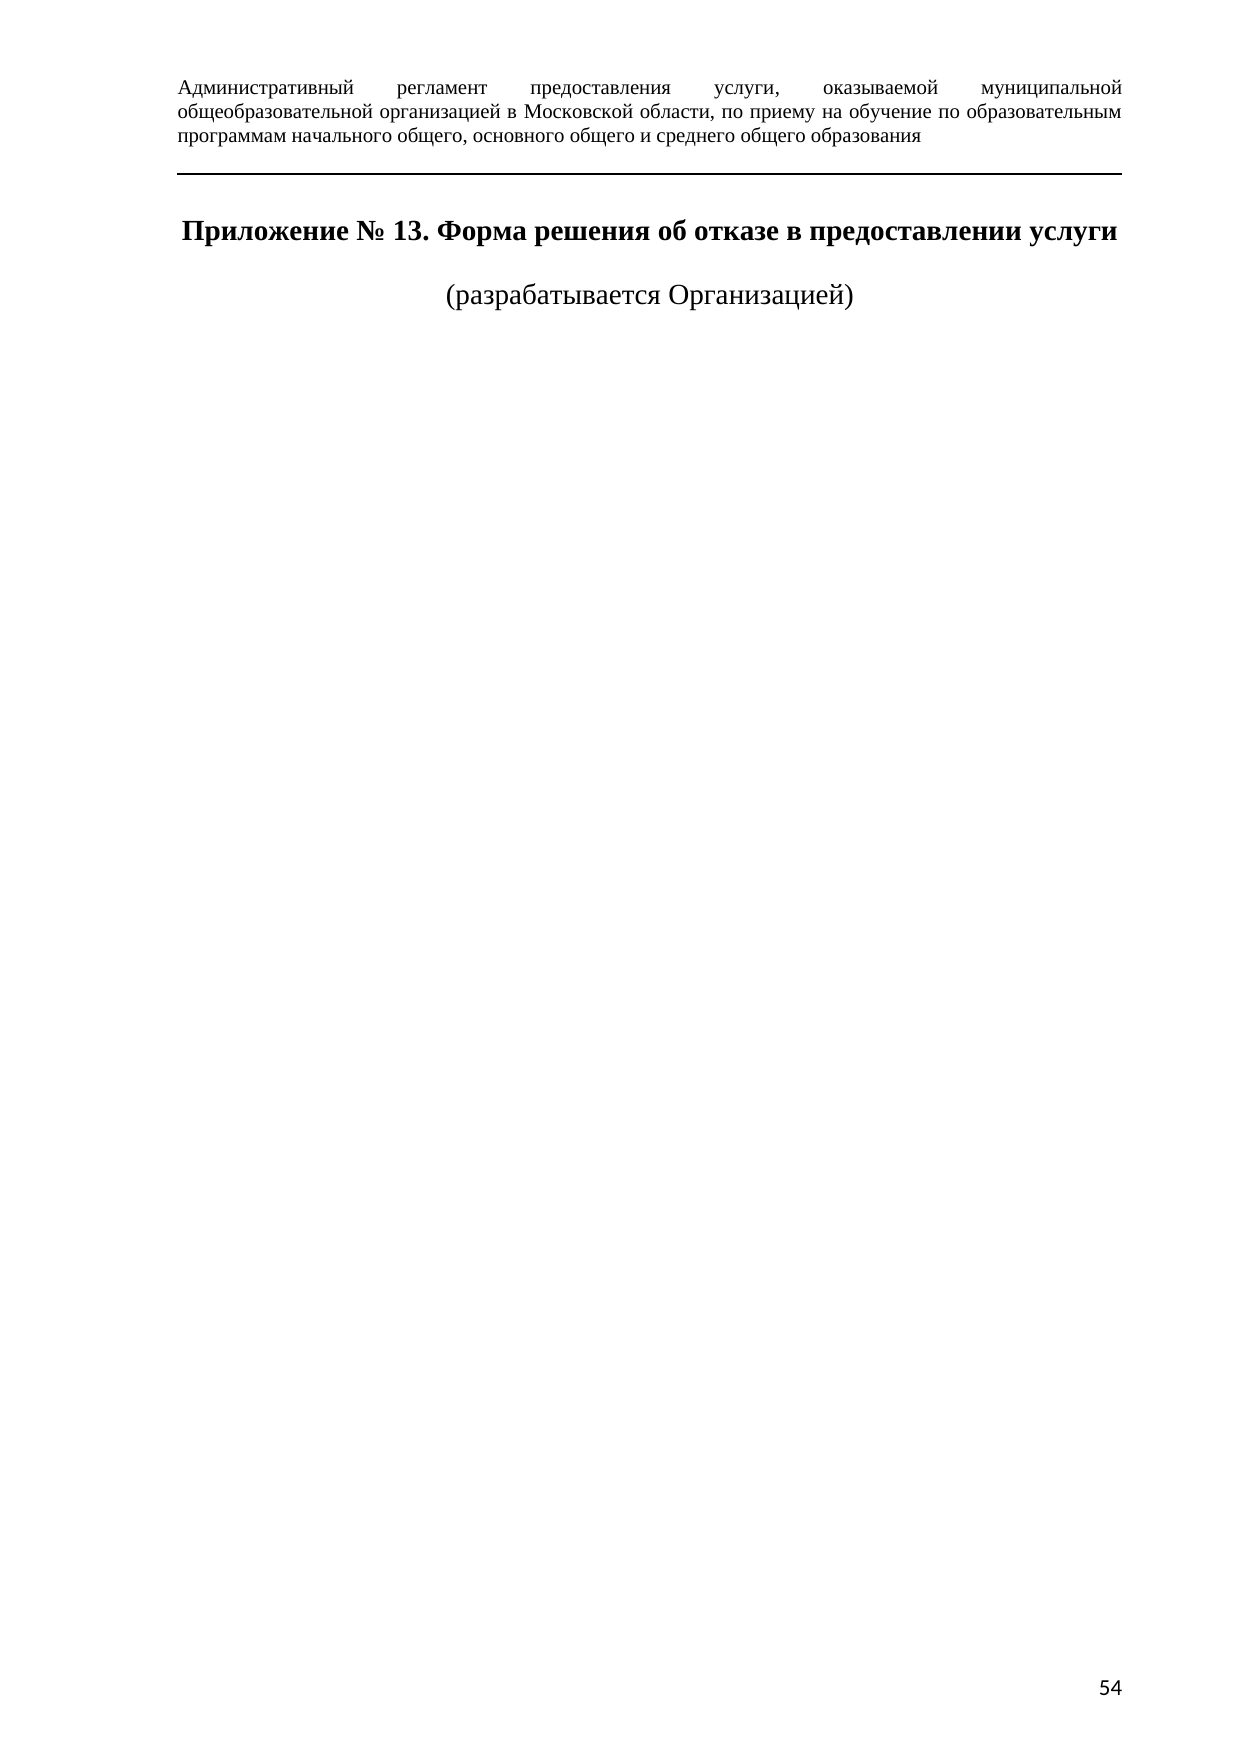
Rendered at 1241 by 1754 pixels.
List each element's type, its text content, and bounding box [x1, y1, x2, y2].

text Приложение № 13. Форма решения об отказе в предоставлении услуги [177, 213, 1122, 247]
subtitle (разрабатывается Организацией) [177, 277, 1122, 311]
